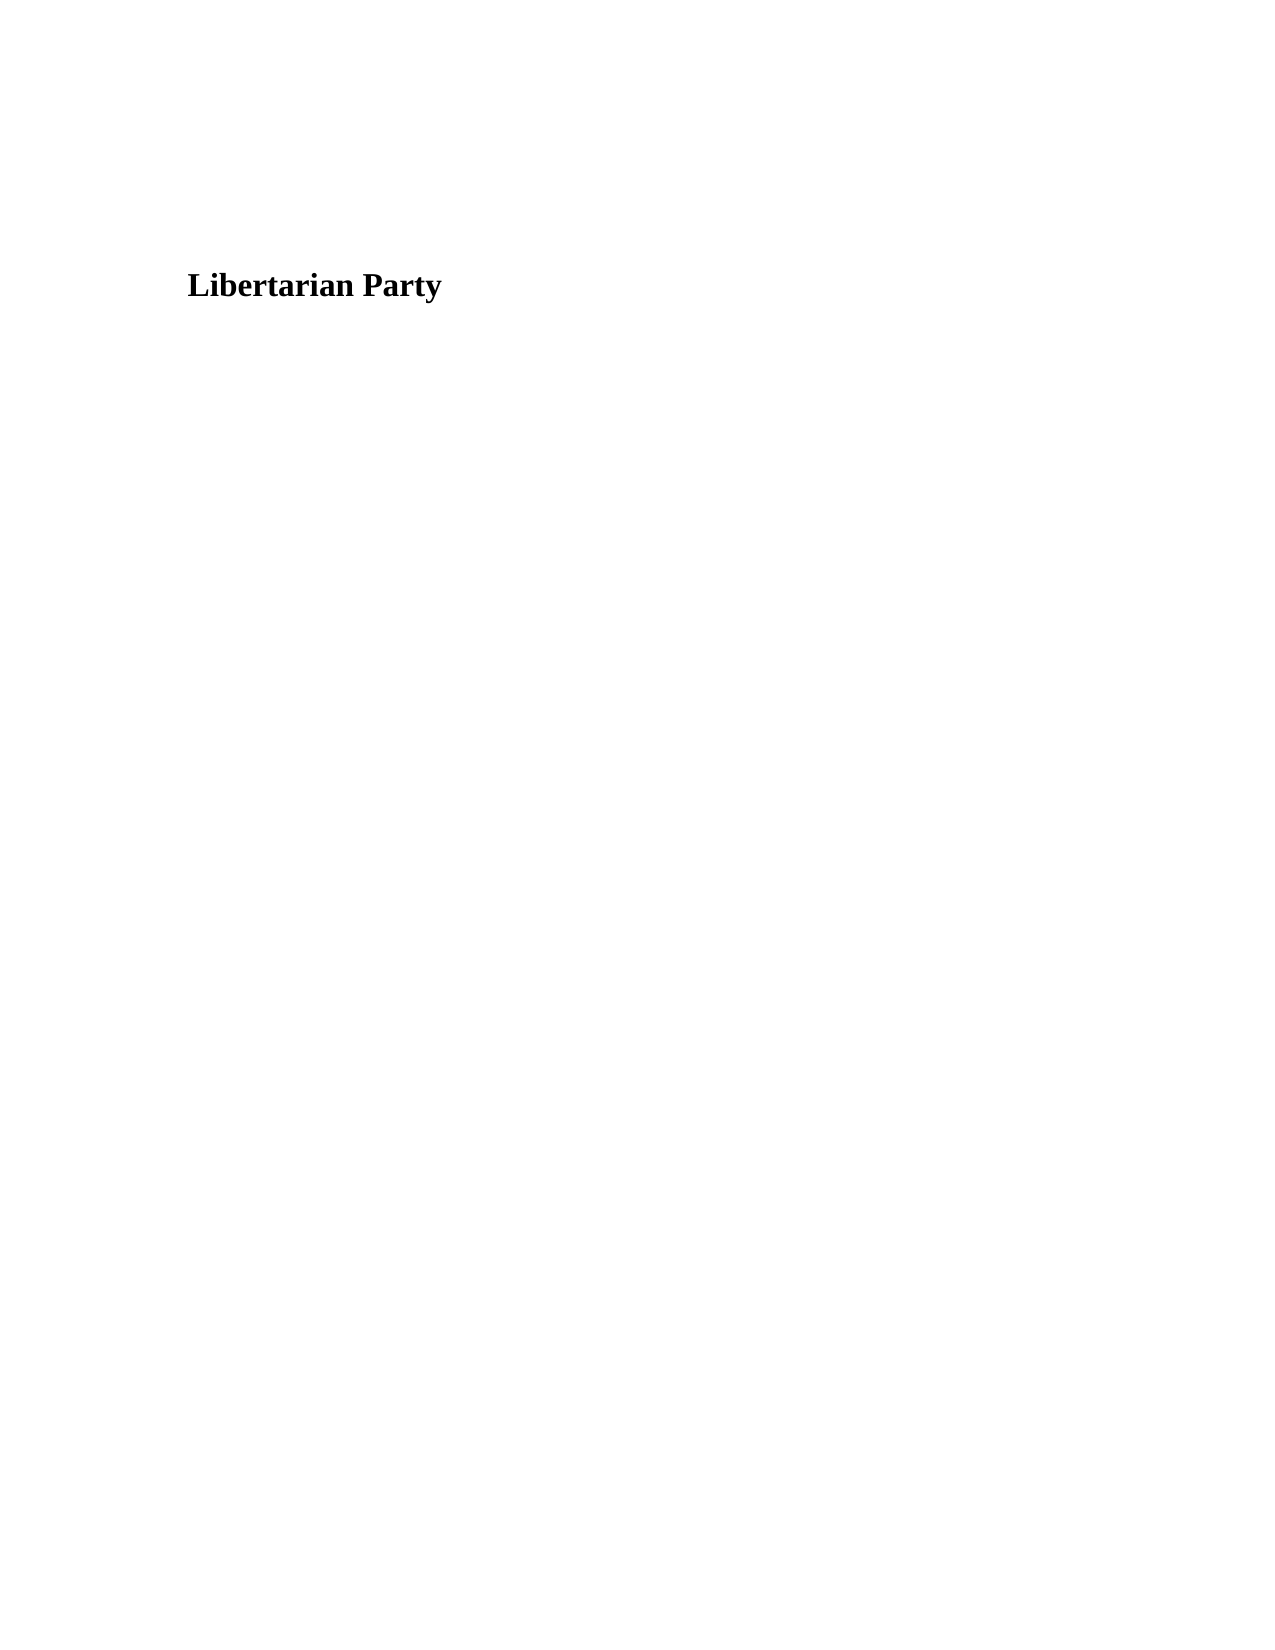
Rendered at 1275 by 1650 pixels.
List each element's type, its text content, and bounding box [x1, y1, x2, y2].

text Libertarian Party [187, 265, 1087, 303]
